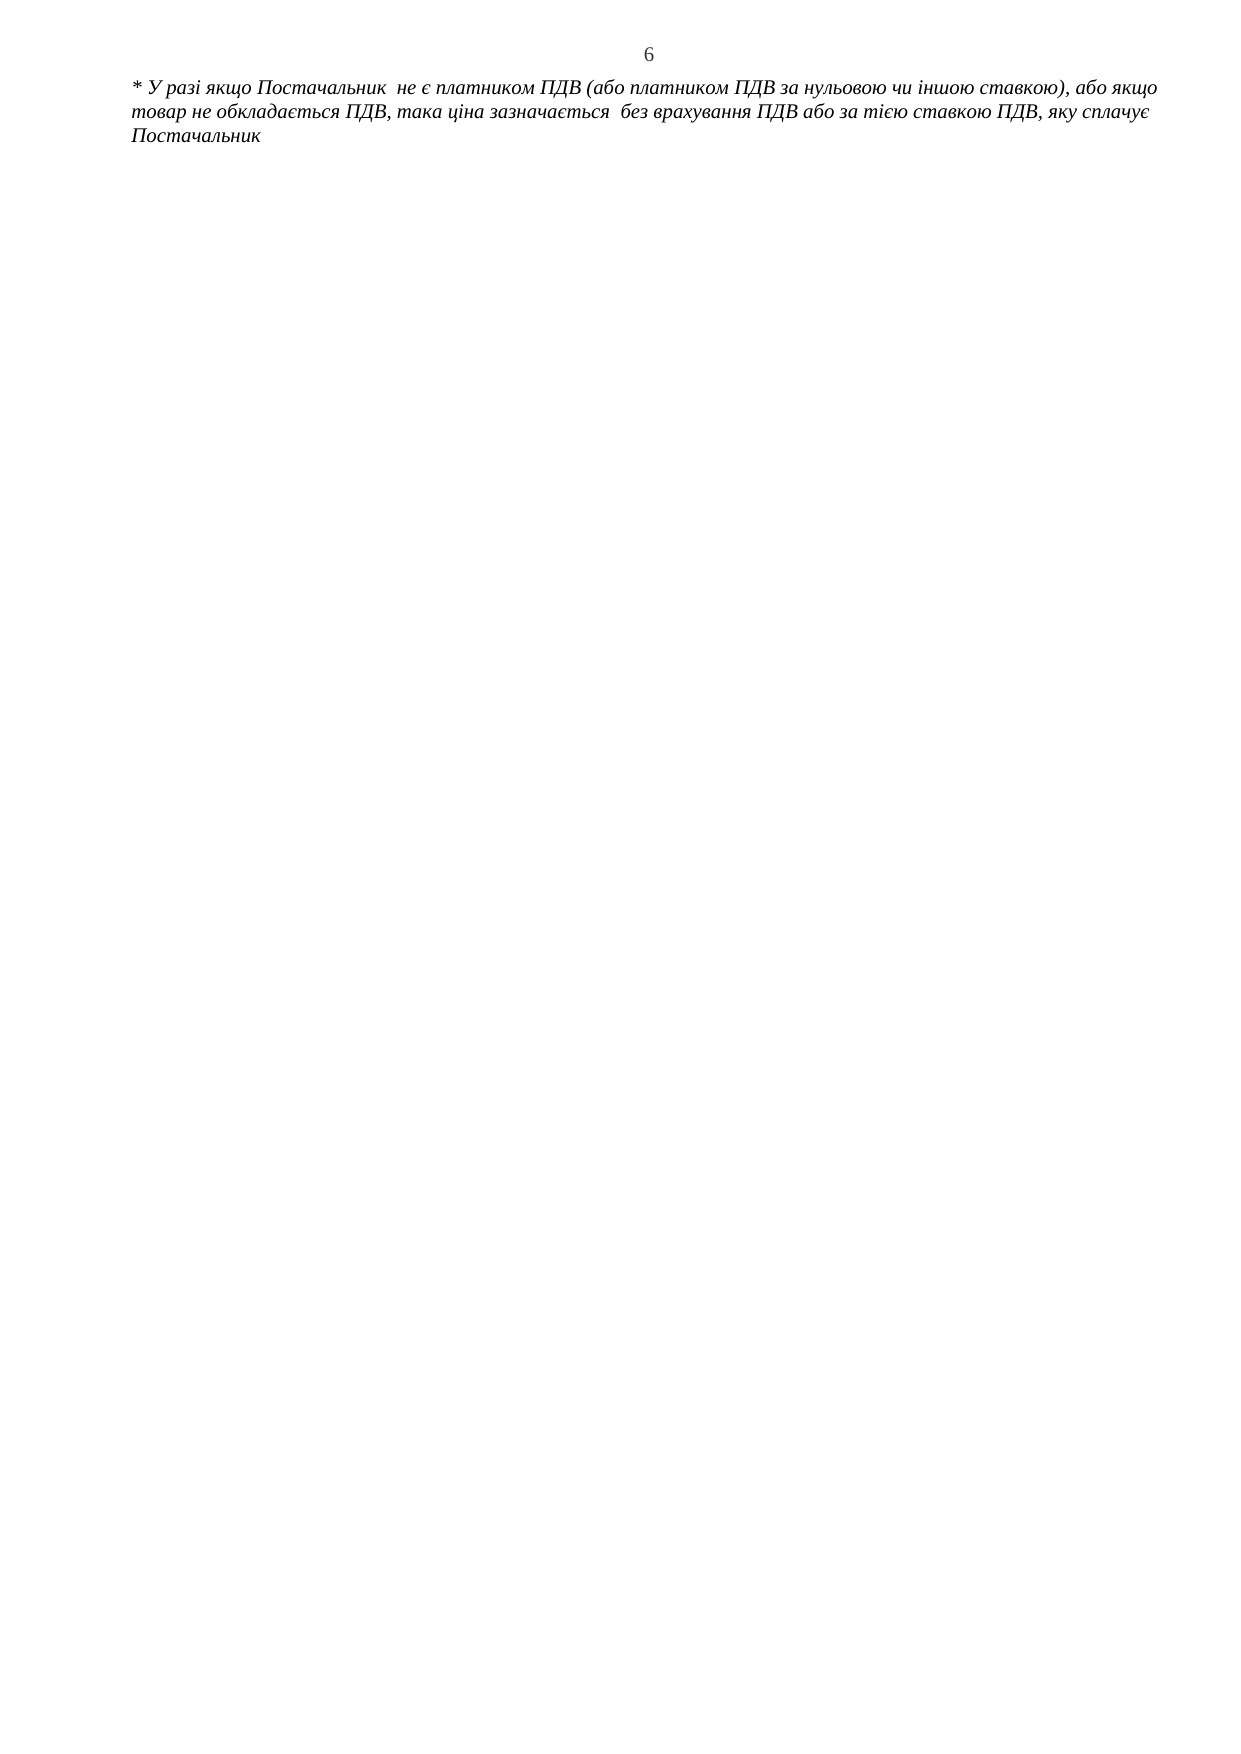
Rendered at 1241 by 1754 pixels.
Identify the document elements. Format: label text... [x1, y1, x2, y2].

text * У разі якщо Постачальник не є платником ПДВ (або платником ПДВ за нульовою чи іншою ставкою), або якщо товар не обкладається ПДВ, така ціна зазначається без врахування ПДВ або за тією ставкою ПДВ, яку сплачує Постачальник [131, 75, 1167, 147]
